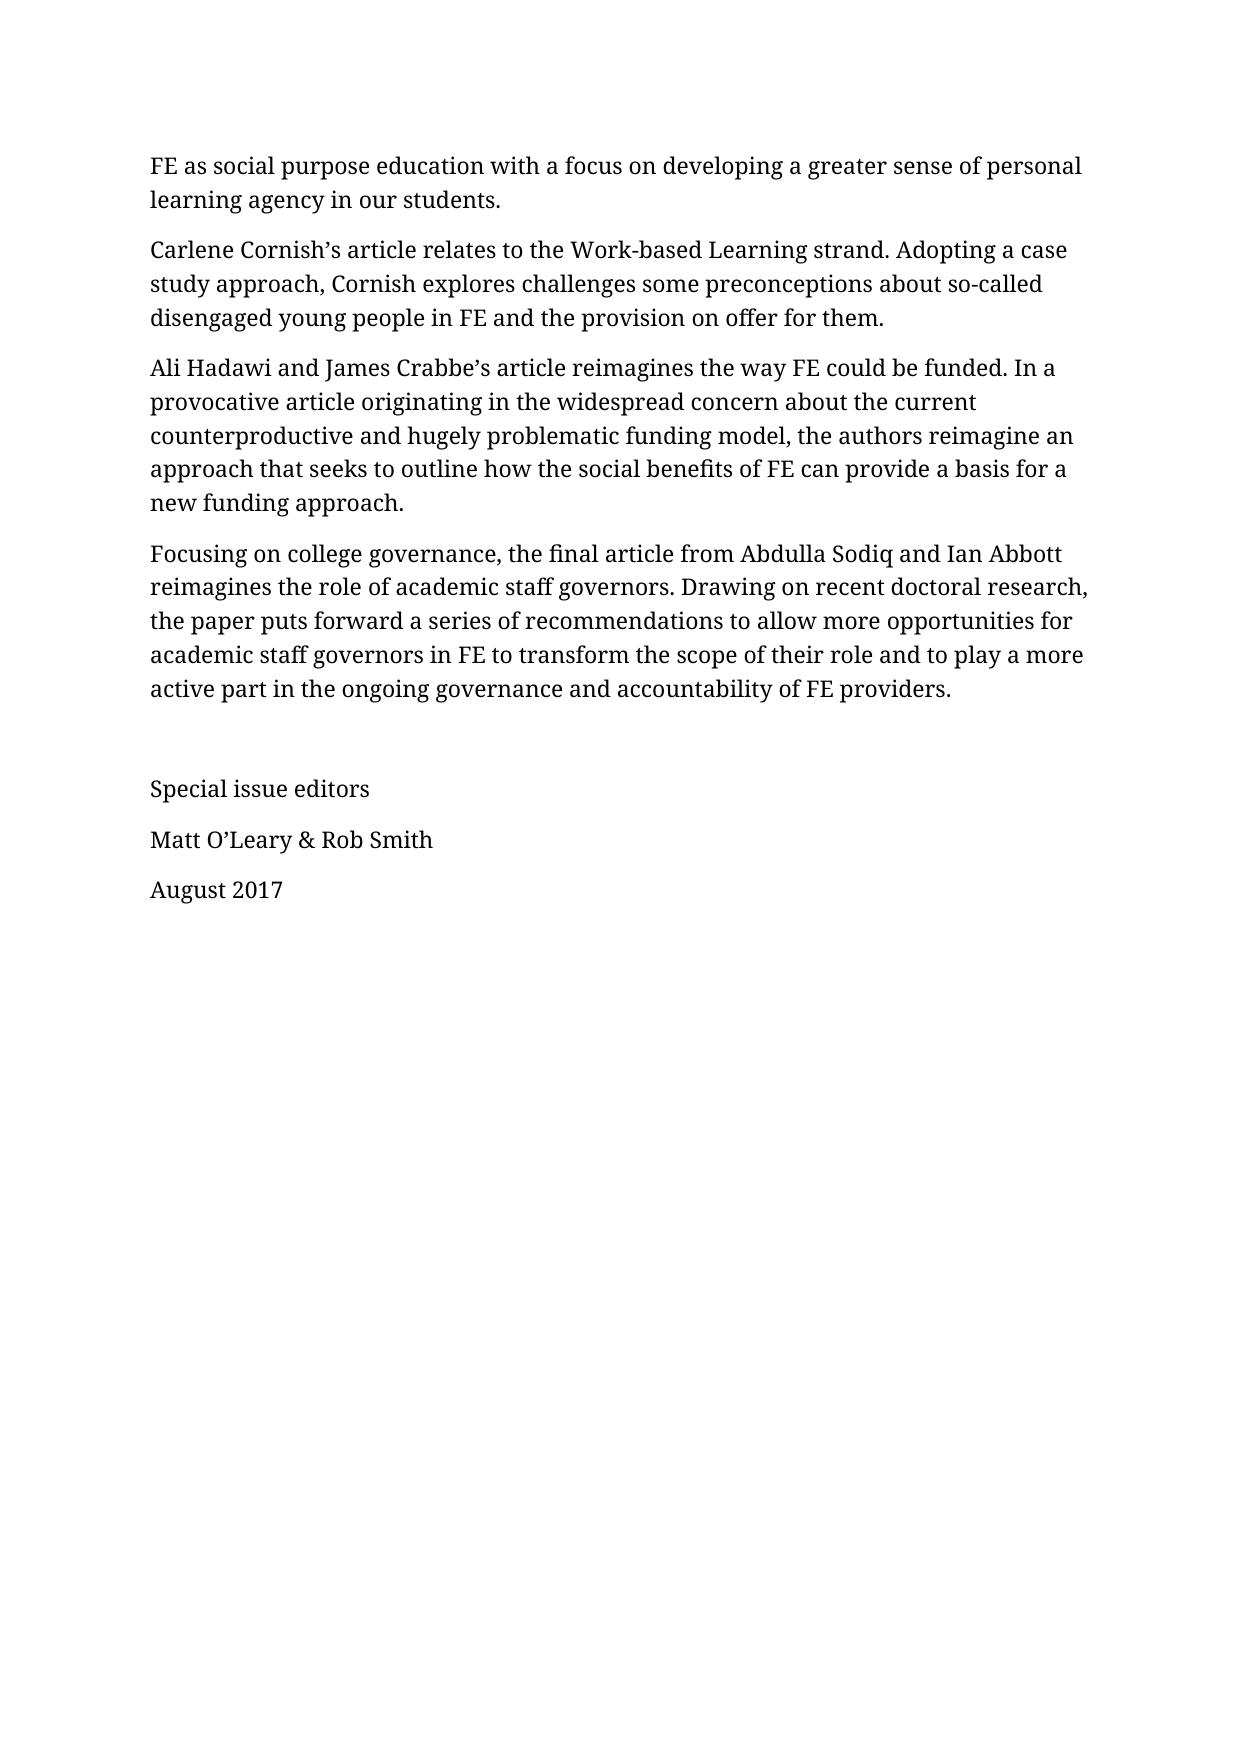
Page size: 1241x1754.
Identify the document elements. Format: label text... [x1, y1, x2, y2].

text Special issue editors [150, 773, 1090, 804]
text Matt O’Leary & Rob Smith [150, 824, 1090, 855]
text Focusing on college governance, the final article from Abdulla Sodiq and Ian Abbott reimagines the role of academic staff governors. Drawing on recent doctoral research, the paper puts forward a series of recommendations to allow more opportunities for academic staff governors in FE to transform the scope of their role and to play a more active part in the ongoing governance and accountability of FE providers. [150, 537, 1090, 704]
text Ali Hadawi and James Crabbe’s article reimagines the way FE could be funded. In a provocative article originating in the widespread concern about the current counterproductive and hugely problematic funding model, the authors reimagine an approach that seeks to outline how the social benefits of FE can provide a basis for a new funding approach. [150, 352, 1090, 518]
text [150, 150, 1090, 215]
text Carlene Cornish’s article relates to the Work-based Learning strand. Adopting a case study approach, Cornish explores challenges some preconceptions about so-called disengaged young people in FE and the provision on offer for them. [150, 234, 1090, 333]
text August 2017 [150, 874, 1090, 905]
